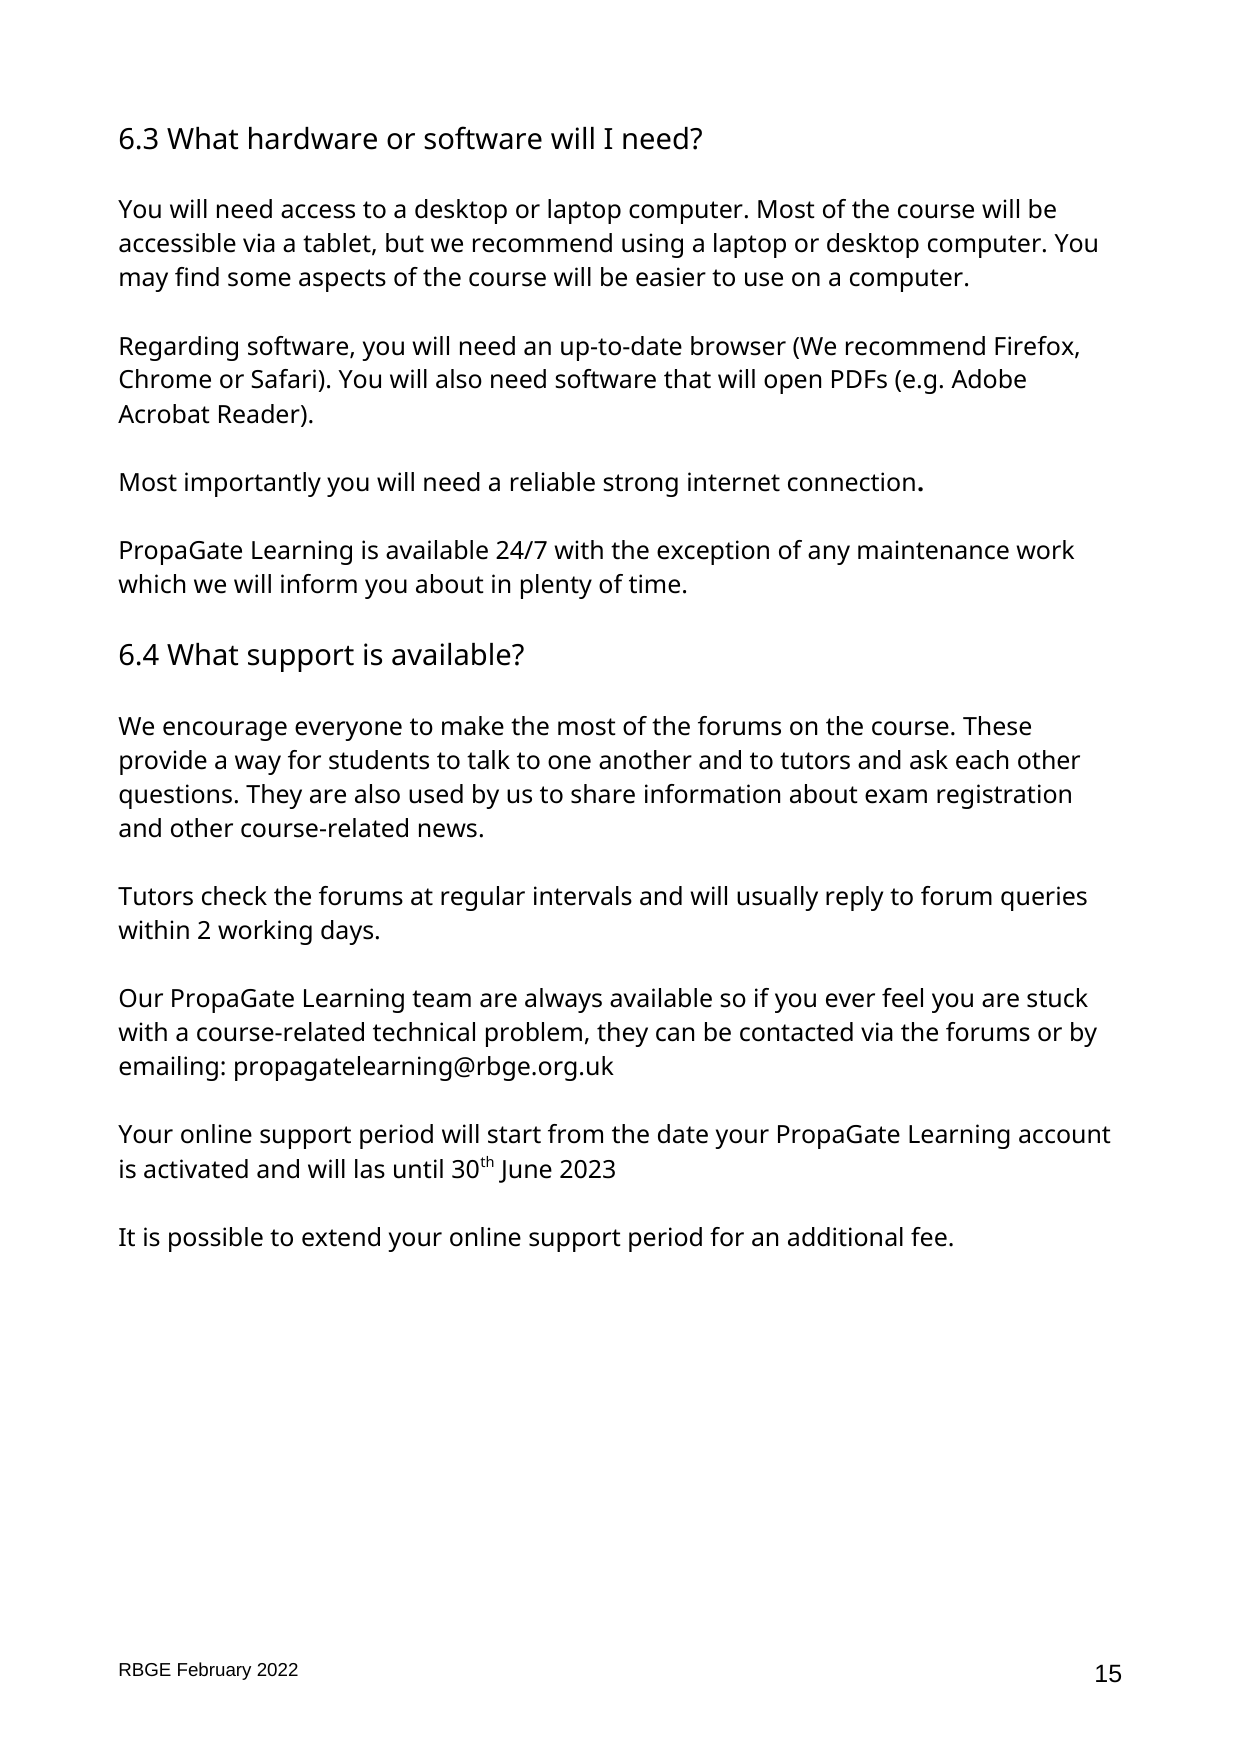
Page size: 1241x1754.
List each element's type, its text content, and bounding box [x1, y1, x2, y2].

text Tutors check the forums at regular intervals and will usually reply to forum queries within 2 working days. [118, 879, 1122, 947]
text You will need access to a desktop or laptop computer. Most of the course will be accessible via a tablet, but we recommend using a laptop or desktop computer. You may find some aspects of the course will be easier to use on a computer. [118, 192, 1122, 294]
text Regarding software, you will need an up-to-date browser (We recommend Firefox, Chrome or Safari). You will also need software that will open PDFs (e.g. Adobe Acrobat Reader). [118, 328, 1122, 430]
text Your online support period will start from the date your PropaGate Learning account is activated and will las until 30th June 2023 [118, 1117, 1122, 1185]
text We encourage everyone to make the most of the forums on the course. These provide a way for students to talk to one another and to tutors and ask each other questions. They are also used by us to share information about exam registration and other course-related news. [118, 708, 1122, 845]
text 6.4 What support is available? [118, 635, 1122, 674]
text 6.3 What hardware or software will I need? [118, 118, 1122, 158]
text Our PropaGate Learning team are always available so if you ever feel you are stuck with a course-related technical problem, they can be contacted via the forums or by emailing: propagatelearning@rbge.org.uk [118, 981, 1122, 1083]
text Most importantly you will need a reliable strong internet connection. [118, 464, 1122, 498]
subtitle It is possible to extend your online support period for an additional fee. [118, 1219, 1122, 1253]
text PropaGate Learning is available 24/7 with the exception of any maintenance work which we will inform you about in plenty of time. [118, 532, 1122, 601]
